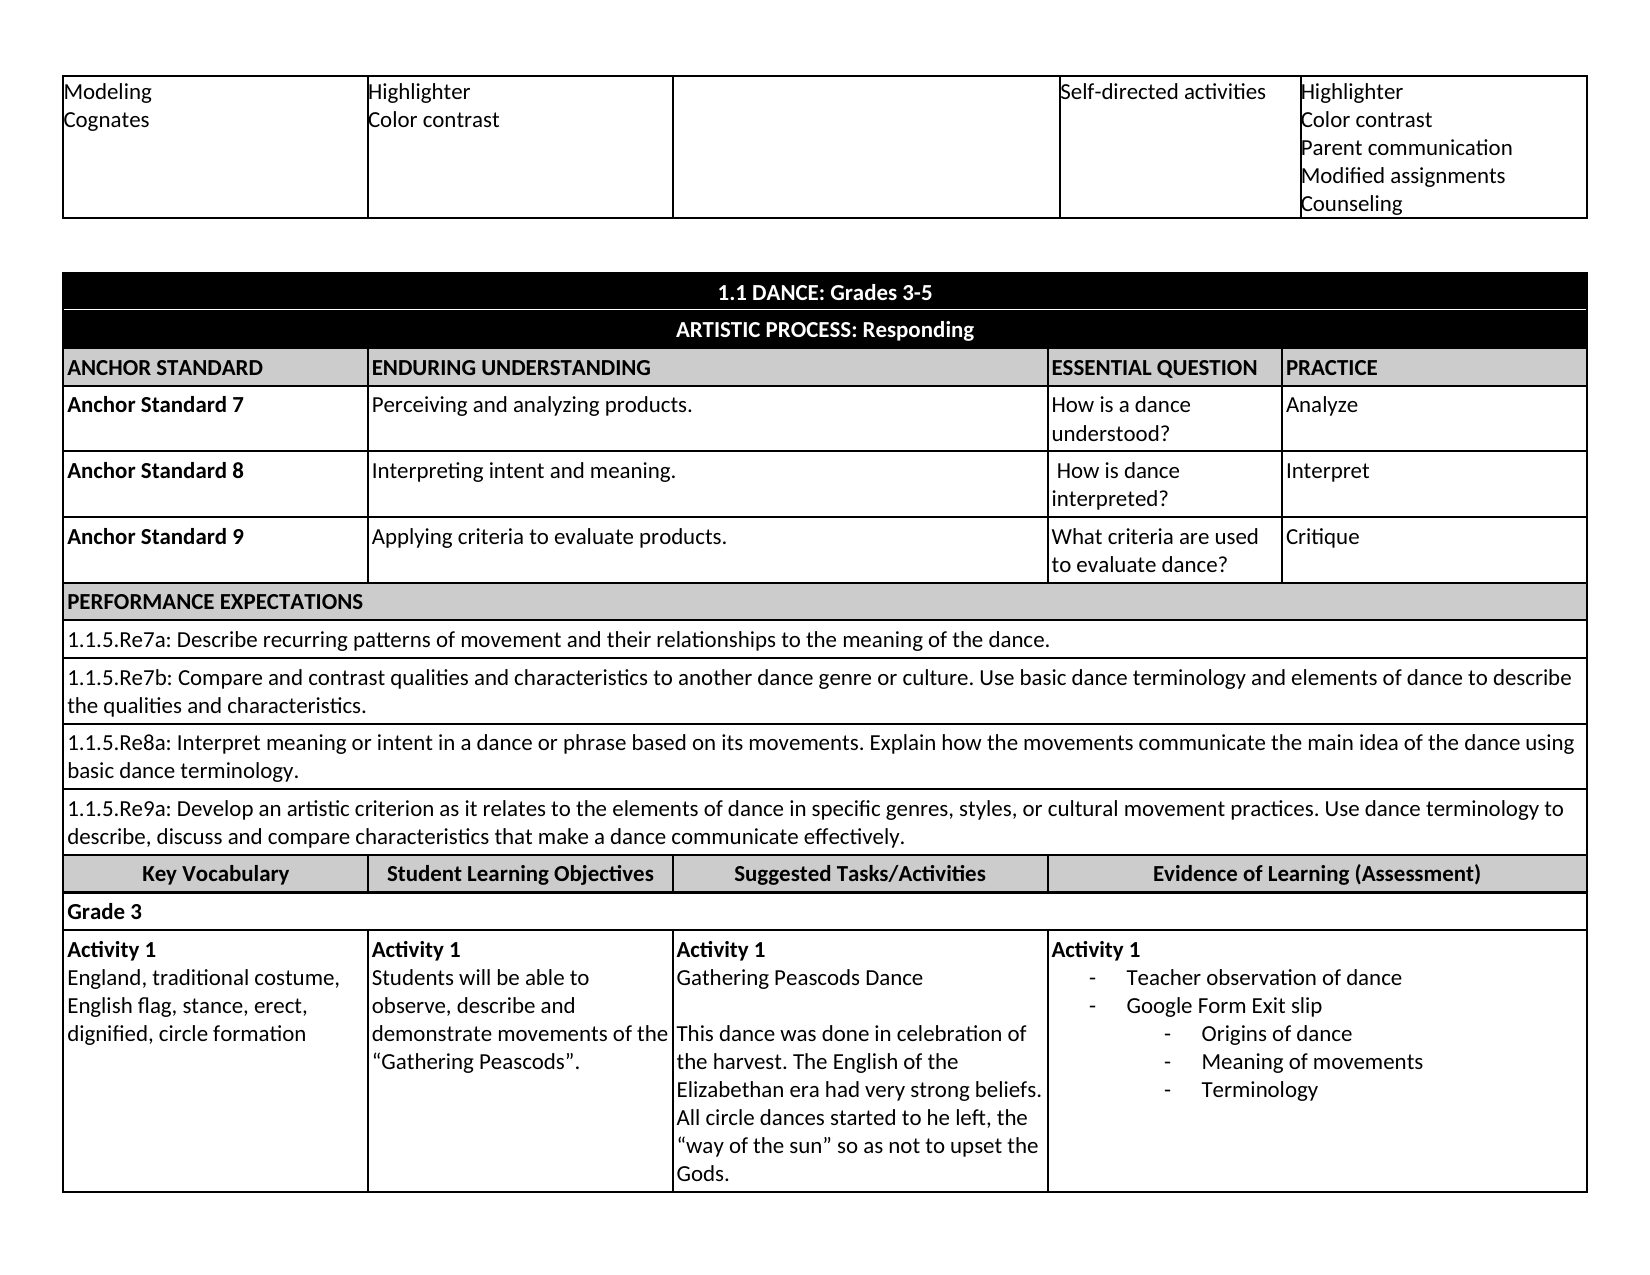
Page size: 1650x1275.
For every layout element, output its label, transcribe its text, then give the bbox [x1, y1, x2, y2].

table_cell Applying criteria to evaluate products. [369, 518, 1047, 582]
table_cell Grade 3 [64, 894, 1586, 929]
table_cell How is dance interpreted? [1049, 452, 1281, 516]
table_cell Student Learning Objectives [369, 856, 672, 891]
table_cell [1302, 77, 1586, 217]
table_cell ENDURING UNDERSTANDING [369, 349, 1047, 385]
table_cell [1061, 77, 1300, 217]
table_cell Interpret [1283, 452, 1586, 516]
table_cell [674, 77, 1059, 217]
table_cell PERFORMANCE EXPECTATIONS [64, 584, 1586, 619]
table_cell What criteria are used to evaluate dance? [1049, 518, 1281, 582]
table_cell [1049, 931, 1586, 1191]
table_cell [369, 77, 672, 217]
table_cell 1.1.5.Re8a: Interpret meaning or intent in a dance or phrase based on its movements. Explain how the movements communicate the main idea of the dance using basic dance terminology. [64, 725, 1586, 788]
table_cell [674, 931, 1047, 1191]
table_cell Anchor Standard 8 [64, 452, 367, 516]
table_cell How is a dance understood? [1049, 387, 1281, 450]
table_cell Critique [1283, 518, 1586, 582]
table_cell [64, 931, 367, 1191]
table_cell PRACTICE [1283, 349, 1586, 385]
table_cell 1.1.5.Re7a: Describe recurring patterns of movement and their relationships to the meaning of the dance. [64, 621, 1586, 657]
table_cell Analyze [1283, 387, 1586, 450]
table_cell Anchor Standard 7 [64, 387, 367, 450]
table_cell Evidence of Learning (Assessment) [1049, 856, 1586, 891]
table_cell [64, 77, 367, 217]
table_cell Perceiving and analyzing products. [369, 387, 1047, 450]
table_cell Key Vocabulary [64, 856, 367, 891]
table_header 1.1 DANCE: Grades 3-5 [64, 274, 1586, 309]
table_cell 1.1.5.Re7b: Compare and contrast qualities and characteristics to another dance genre or culture. Use basic dance terminology and elements of dance to describe the qualities and characteristics. [64, 659, 1586, 722]
table_cell Suggested Tasks/Activities [674, 856, 1047, 891]
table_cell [369, 931, 672, 1191]
table_cell ESSENTIAL QUESTION [1049, 349, 1281, 385]
table_cell 1.1.5.Re9a: Develop an artistic criterion as it relates to the elements of dance in specific genres, styles, or cultural movement practices. Use dance terminology to describe, discuss and compare characteristics that make a dance communicate effectively. [64, 790, 1586, 854]
table_cell ARTISTIC PROCESS: Responding [64, 312, 1586, 347]
table_cell Interpreting intent and meaning. [369, 452, 1047, 516]
table_cell Anchor Standard 9 [64, 518, 367, 582]
table_cell ANCHOR STANDARD [64, 349, 367, 385]
